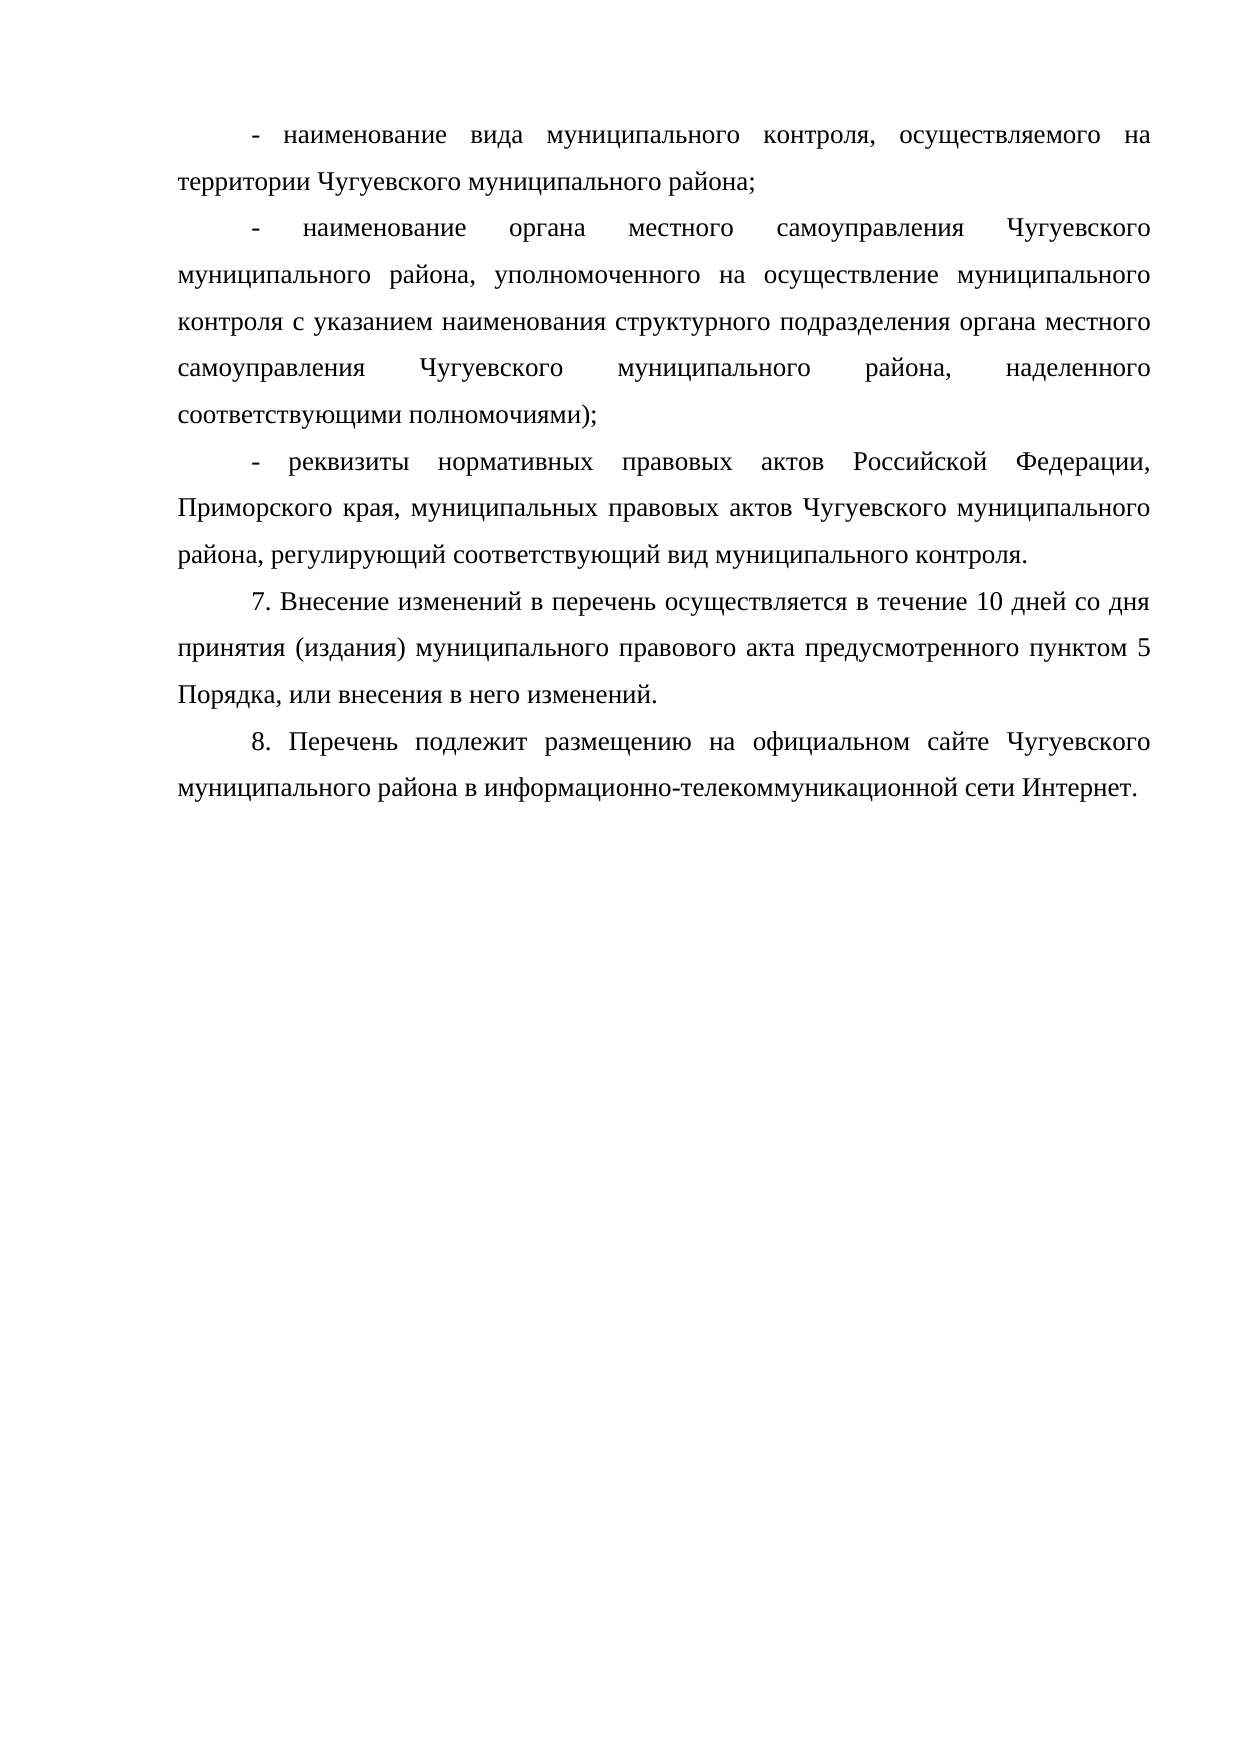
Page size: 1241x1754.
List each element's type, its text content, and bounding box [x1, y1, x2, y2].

text - реквизиты нормативных правовых актов Российской Федерации, Приморского края, муниципальных правовых актов Чугуевского муниципального района, регулирующий соответствующий вид муниципального контроля. [177, 445, 1152, 569]
text 8. Перечень подлежит размещению на официальном сайте Чугуевского муниципального района в информационно-телекоммуникационной сети Интернет. [177, 725, 1152, 803]
text - наименование органа местного самоуправления Чугуевского муниципального района, уполномоченного на осуществление муниципального контроля с указанием наименования структурного подразделения органа местного самоуправления Чугуевского муниципального района, наделенного соответствующими полномочиями); [177, 211, 1152, 429]
text - наименование вида муниципального контроля, осуществляемого на территории Чугуевского муниципального района; [177, 118, 1152, 196]
text 7. Внесение изменений в перечень осуществляется в течение 10 дней со дня принятия (издания) муниципального правового акта предусмотренного пунктом 5 Порядка, или внесения в него изменений. [177, 585, 1152, 709]
